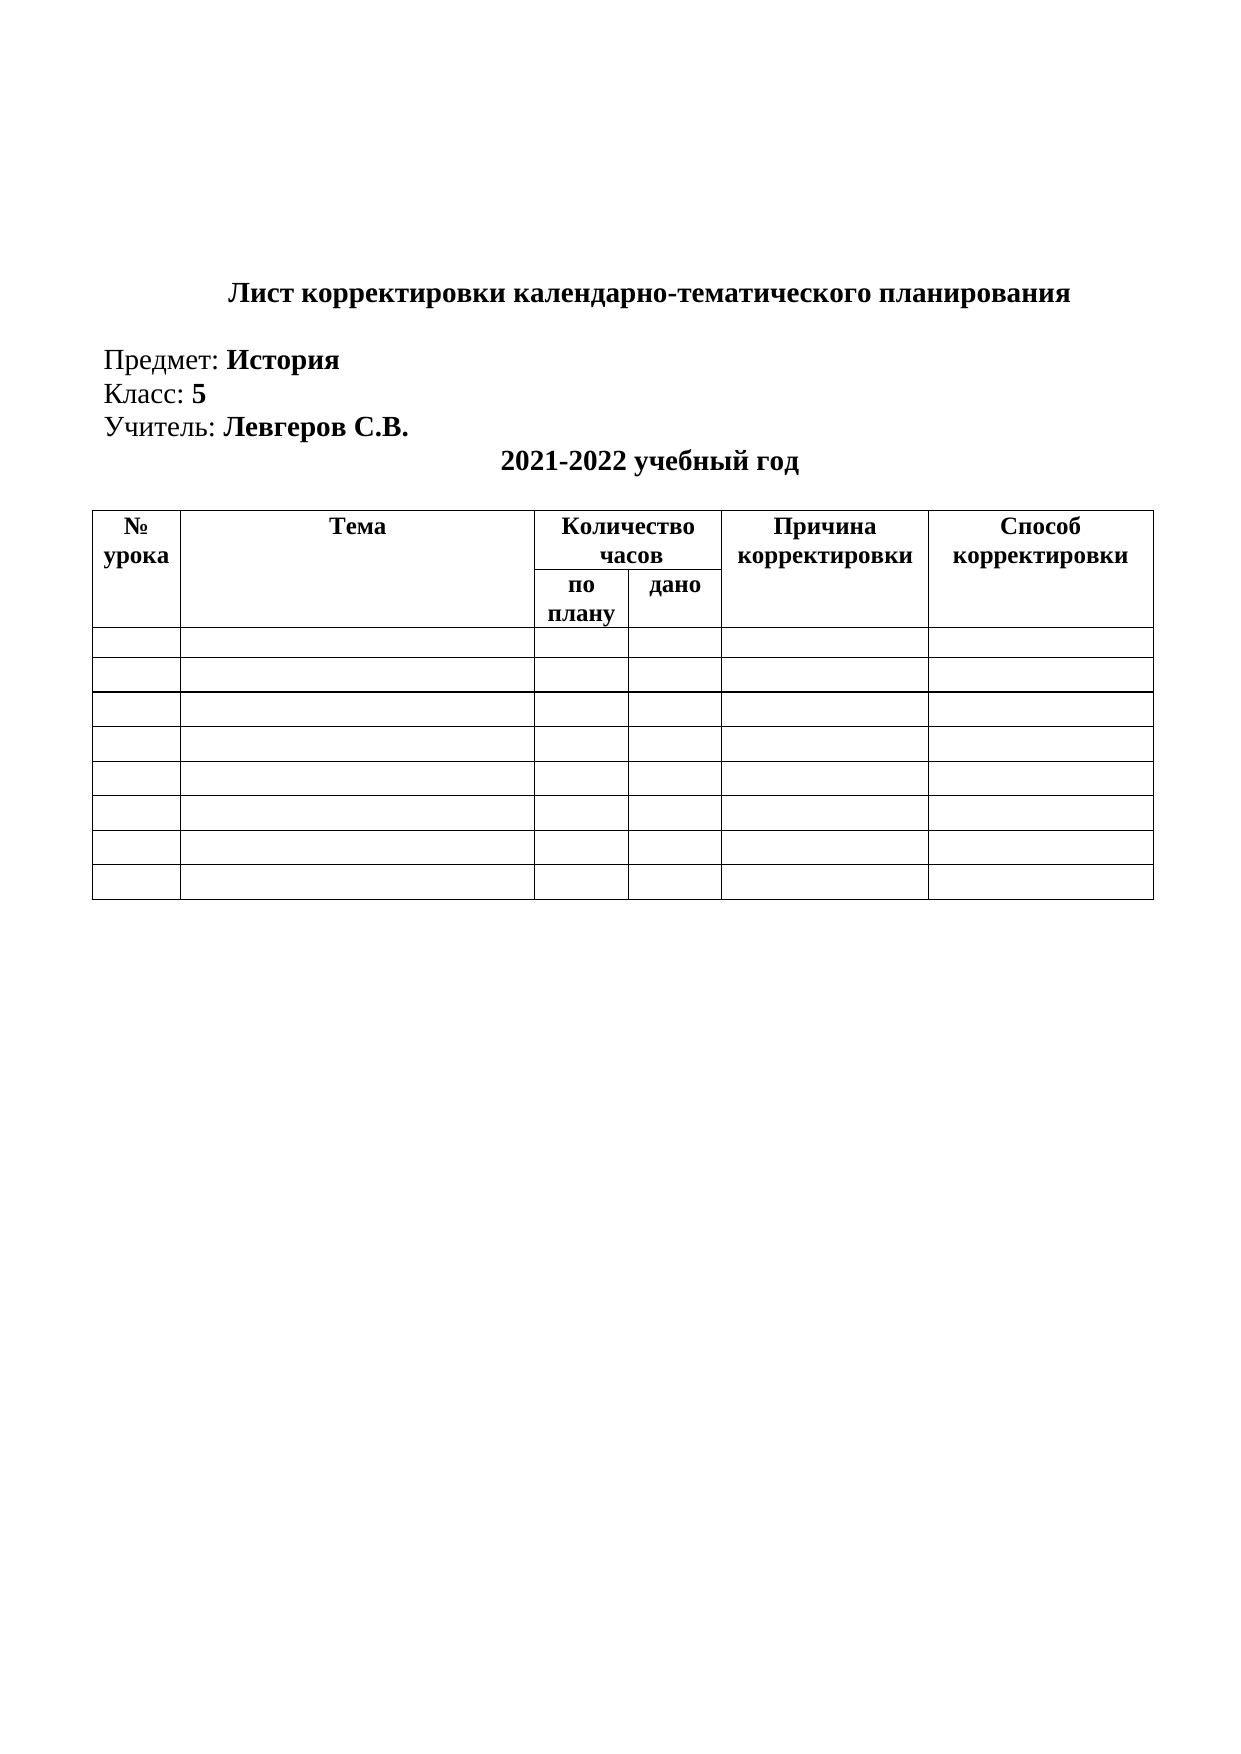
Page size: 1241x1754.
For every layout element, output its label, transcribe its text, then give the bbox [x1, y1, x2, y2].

table_cell [181, 628, 534, 657]
table_cell [929, 658, 1153, 691]
text Лист корректировки календарно-тематического планирования [103, 275, 1196, 309]
table_cell [929, 727, 1153, 761]
table_cell [722, 796, 928, 830]
table_cell [181, 831, 534, 864]
table_cell [629, 658, 721, 691]
table_cell [629, 831, 721, 864]
table_cell [535, 693, 628, 726]
table_header Причина корректировки [722, 511, 928, 627]
table_cell [929, 796, 1153, 830]
table_cell [181, 693, 534, 726]
table_cell [722, 762, 928, 795]
table_header Способ корректировки [929, 511, 1153, 627]
table_cell [93, 693, 180, 726]
table_cell [929, 628, 1153, 657]
table_cell [93, 628, 180, 657]
table_cell [535, 658, 628, 691]
table_header Тема [181, 511, 534, 627]
table_cell [181, 658, 534, 691]
table_cell [722, 865, 928, 899]
table_cell [181, 727, 534, 761]
table_cell [722, 658, 928, 691]
table_cell [629, 762, 721, 795]
table_header № урока [93, 511, 180, 627]
table_cell [629, 865, 721, 899]
table_cell [535, 796, 628, 830]
table_cell [722, 693, 928, 726]
table_cell [93, 865, 180, 899]
table_cell [535, 628, 628, 657]
table_cell [929, 865, 1153, 899]
table_header Количество часов [535, 511, 721, 568]
table_cell [929, 693, 1153, 726]
table_cell [929, 831, 1153, 864]
table_cell [535, 831, 628, 864]
table_cell [629, 693, 721, 726]
table_cell [929, 762, 1153, 795]
table_cell по плану [535, 570, 628, 627]
table_cell [722, 628, 928, 657]
table_cell [629, 796, 721, 830]
table_cell [722, 831, 928, 864]
text Предмет: История [103, 342, 1196, 376]
table_cell [93, 762, 180, 795]
text Учитель: Левгеров С.В. [103, 409, 1196, 443]
table_cell [93, 831, 180, 864]
table_cell [93, 796, 180, 830]
table_cell [629, 727, 721, 761]
table_cell [535, 865, 628, 899]
table_cell [629, 628, 721, 657]
text Класс: 5 [103, 376, 1196, 409]
table_cell [93, 658, 180, 691]
table_cell [93, 727, 180, 761]
table_cell [181, 796, 534, 830]
table_cell [181, 762, 534, 795]
table_cell [535, 762, 628, 795]
table_cell [722, 727, 928, 761]
text 2021-2022 учебный год [103, 443, 1196, 476]
table_cell [535, 727, 628, 761]
table_cell [181, 865, 534, 899]
table_cell дано [629, 570, 721, 627]
